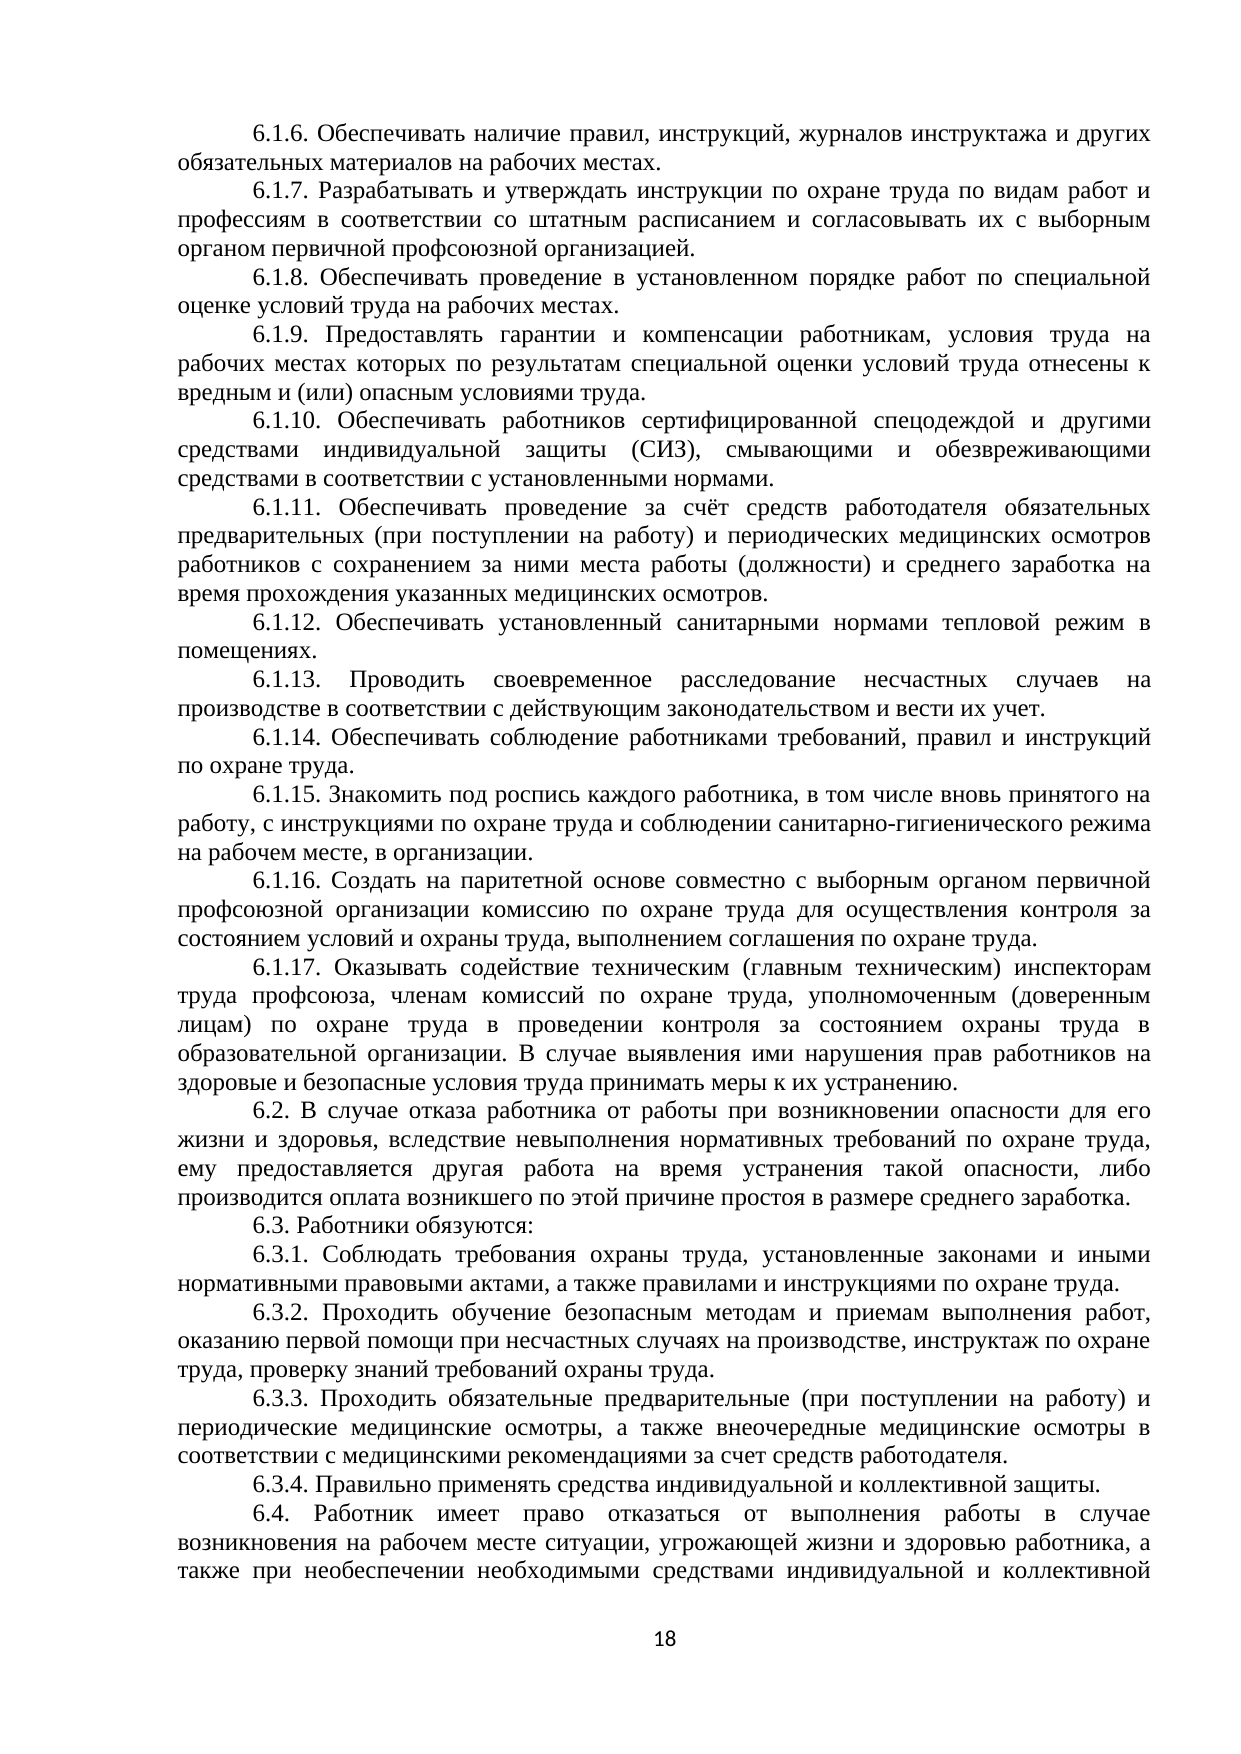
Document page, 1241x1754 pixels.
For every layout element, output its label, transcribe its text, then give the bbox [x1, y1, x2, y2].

text 6.1.8. Обеспечивать проведение в установленном порядке работ по специальной оценке условий труда на рабочих местах. [177, 262, 1152, 319]
text 6.1.15. Знакомить под роспись каждого работника, в том числе вновь принятого на работу, с инструкциями по охране труда и соблюдении санитарно-гигиенического режима на рабочем месте, в организации. [177, 779, 1152, 866]
text 6.1.11. Обеспечивать проведение за счёт средств работодателя обязательных предварительных (при поступлении на работу) и периодических медицинских осмотров работников с сохранением за ними места работы (должности) и среднего заработка на время прохождения указанных медицинских осмотров. [177, 492, 1152, 607]
text 6.1.7. Разрабатывать и утверждать инструкции по охране труда по видам работ и профессиям в соответствии со штатным расписанием и согласовывать их с выборным органом первичной профсоюзной организацией. [177, 176, 1152, 262]
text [177, 1498, 1152, 1584]
text 6.3.4. Правильно применять средства индивидуальной и коллективной защиты. [177, 1469, 1152, 1498]
text 6.3.2. Проходить обучение безопасным методам и приемам выполнения работ, оказанию первой помощи при несчастных случаях на производстве, инструктаж по охране труда, проверку знаний требований охраны труда. [177, 1297, 1152, 1383]
text 6.1.6. Обеспечивать наличие правил, инструкций, журналов инструктажа и других обязательных материалов на рабочих местах. [177, 118, 1152, 176]
text 6.1.17. Оказывать содействие техническим (главным техническим) инспекторам труда профсоюза, членам комиссий по охране труда, уполномоченным (доверенным лицам) по охране труда в проведении контроля за состоянием охраны труда в образовательной организации. В случае выявления ими нарушения прав работников на здоровые и безопасные условия труда принимать меры к их устранению. [177, 952, 1152, 1096]
text 6.1.16. Создать на паритетной основе совместно с выборным органом первичной профсоюзной организации комиссию по охране труда для осуществления контроля за состоянием условий и охраны труда, выполнением соглашения по охране труда. [177, 866, 1152, 952]
text 6.1.9. Предоставлять гарантии и компенсации работникам, условия труда на рабочих местах которых по результатам специальной оценки условий труда отнесены к вредным и (или) опасным условиями труда. [177, 319, 1152, 406]
text 6.1.14. Обеспечивать соблюдение работниками требований, правил и инструкций по охране труда. [177, 722, 1152, 779]
text 6.1.12. Обеспечивать установленный санитарными нормами тепловой режим в помещениях. [177, 607, 1152, 664]
text 6.3. Работники обязуются: [177, 1211, 1152, 1239]
text 6.2. В случае отказа работника от работы при возникновении опасности для его жизни и здоровья, вследствие невыполнения нормативных требований по охране труда, ему предоставляется другая работа на время устранения такой опасности, либо производится оплата возникшего по этой причине простоя в размере среднего заработка. [177, 1096, 1152, 1211]
text 6.3.1. Соблюдать требования охраны труда, установленные законами и иными нормативными правовыми актами, а также правилами и инструкциями по охране труда. [177, 1239, 1152, 1297]
text 6.3.3. Проходить обязательные предварительные (при поступлении на работу) и периодические медицинские осмотры, а также внеочередные медицинские осмотры в соответствии с медицинскими рекомендациями за счет средств работодателя. [177, 1383, 1152, 1469]
text 6.1.13. Проводить своевременное расследование несчастных случаев на производстве в соответствии с действующим законодательством и вести их учет. [177, 664, 1152, 722]
text 6.1.10. Обеспечивать работников сертифицированной спецодеждой и другими средствами индивидуальной защиты (СИЗ), смывающими и обезвреживающими средствами в соответствии с установленными нормами. [177, 406, 1152, 492]
